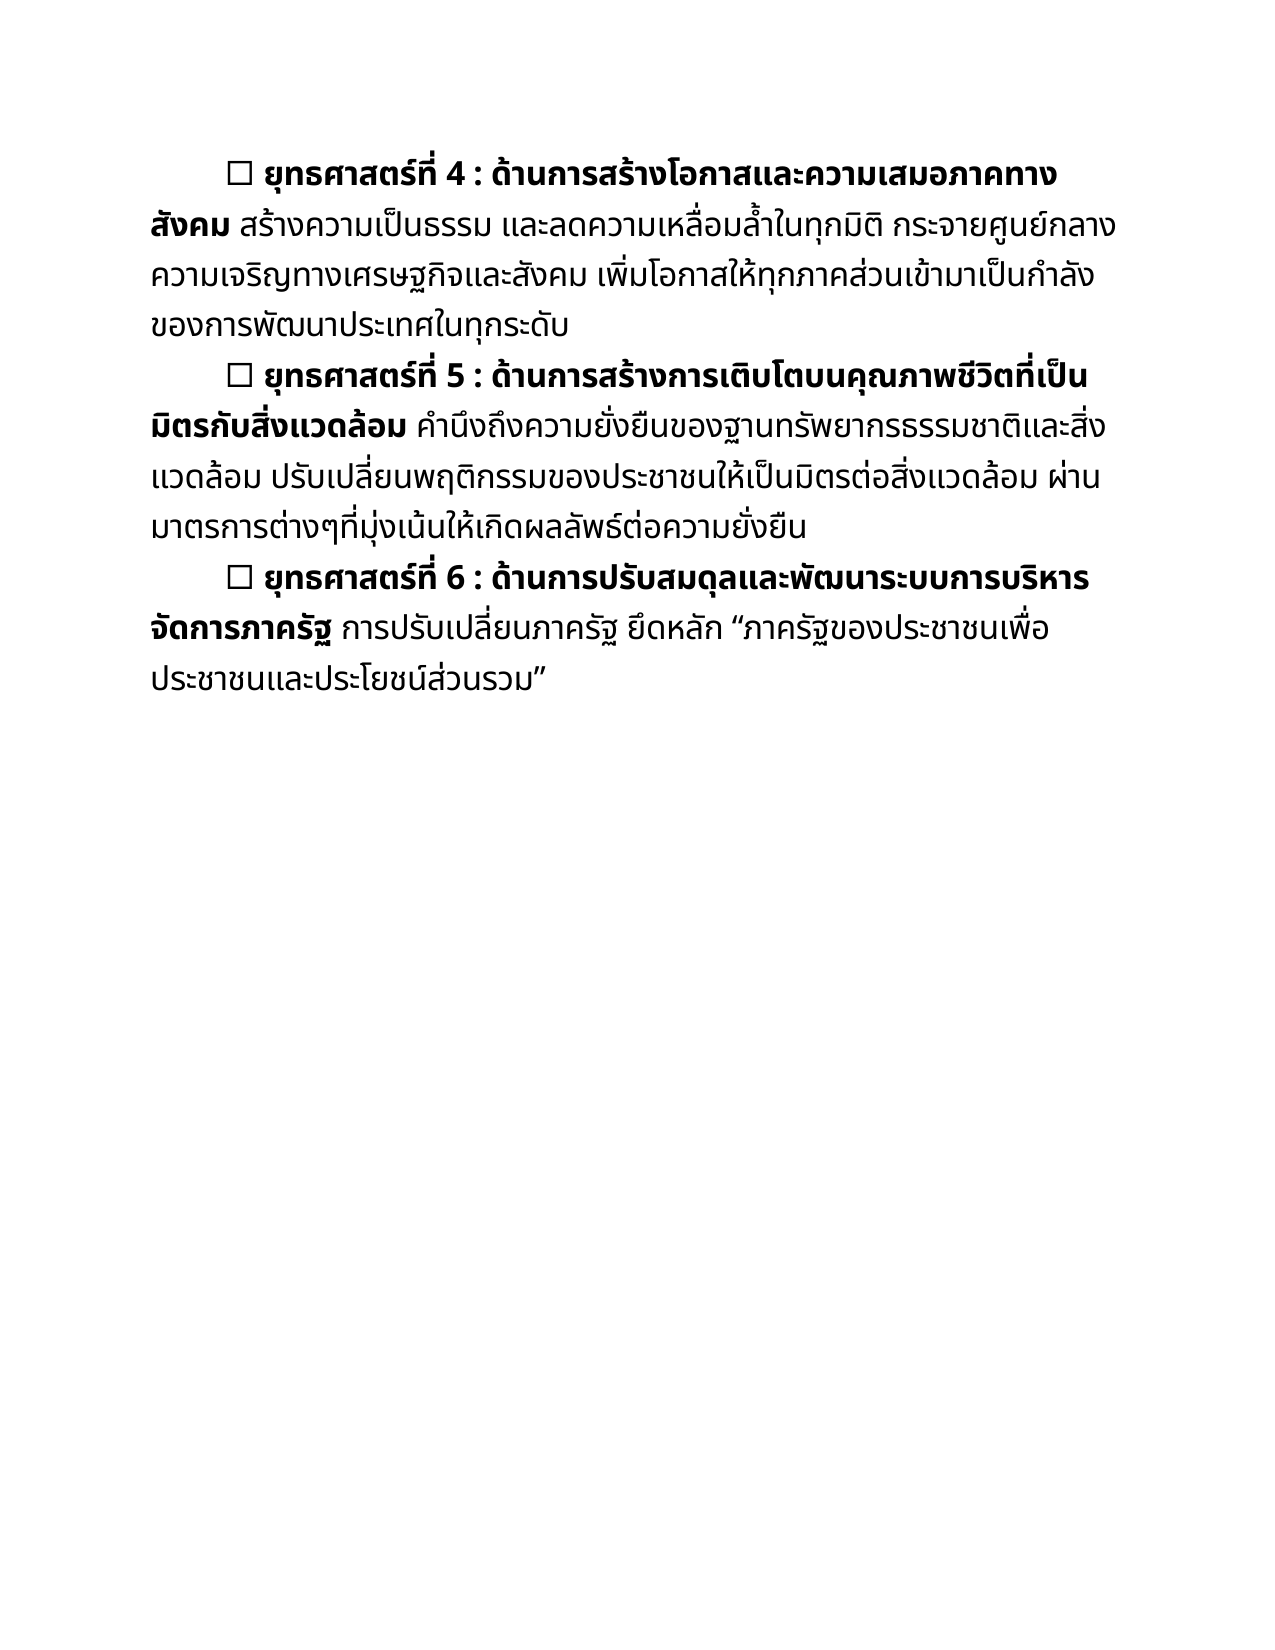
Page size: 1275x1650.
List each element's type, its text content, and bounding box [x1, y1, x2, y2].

text ยุทธศาสตร์ที่ 4 : ด้านการสร้างโอกาสและความเสมอภาคทางสังคม สร้างความเป็นธรรม และลดความเหลื่อมล้ำในทุกมิติ กระจายศูนย์กลางความเจริญทางเศรษฐกิจและสังคม เพิ่มโอกาสให้ทุกภาคส่วนเข้ามาเป็นกำลังของการพัฒนาประเทศในทุกระดับ [150, 150, 1125, 352]
text ยุทธศาสตร์ที่ 5 : ด้านการสร้างการเติบโตบนคุณภาพชีวิตที่เป็นมิตรกับสิ่งแวดล้อม คำนึงถึงความยั่งยืนของฐานทรัพยากรธรรมชาติและสิ่งแวดล้อม ปรับเปลี่ยนพฤติกรรมของประชาชนให้เป็นมิตรต่อสิ่งแวดล้อม ผ่านมาตรการต่างๆที่มุ่งเน้นให้เกิดผลลัพธ์ต่อความยั่งยืน [150, 352, 1125, 554]
text ยุทธศาสตร์ที่ 6 : ด้านการปรับสมดุลและพัฒนาระบบการบริหารจัดการภาครัฐ การปรับเปลี่ยนภาครัฐ ยึดหลัก “ภาครัฐของประชาชนเพื่อประชาชนและประโยชน์ส่วนรวม” [150, 554, 1125, 705]
